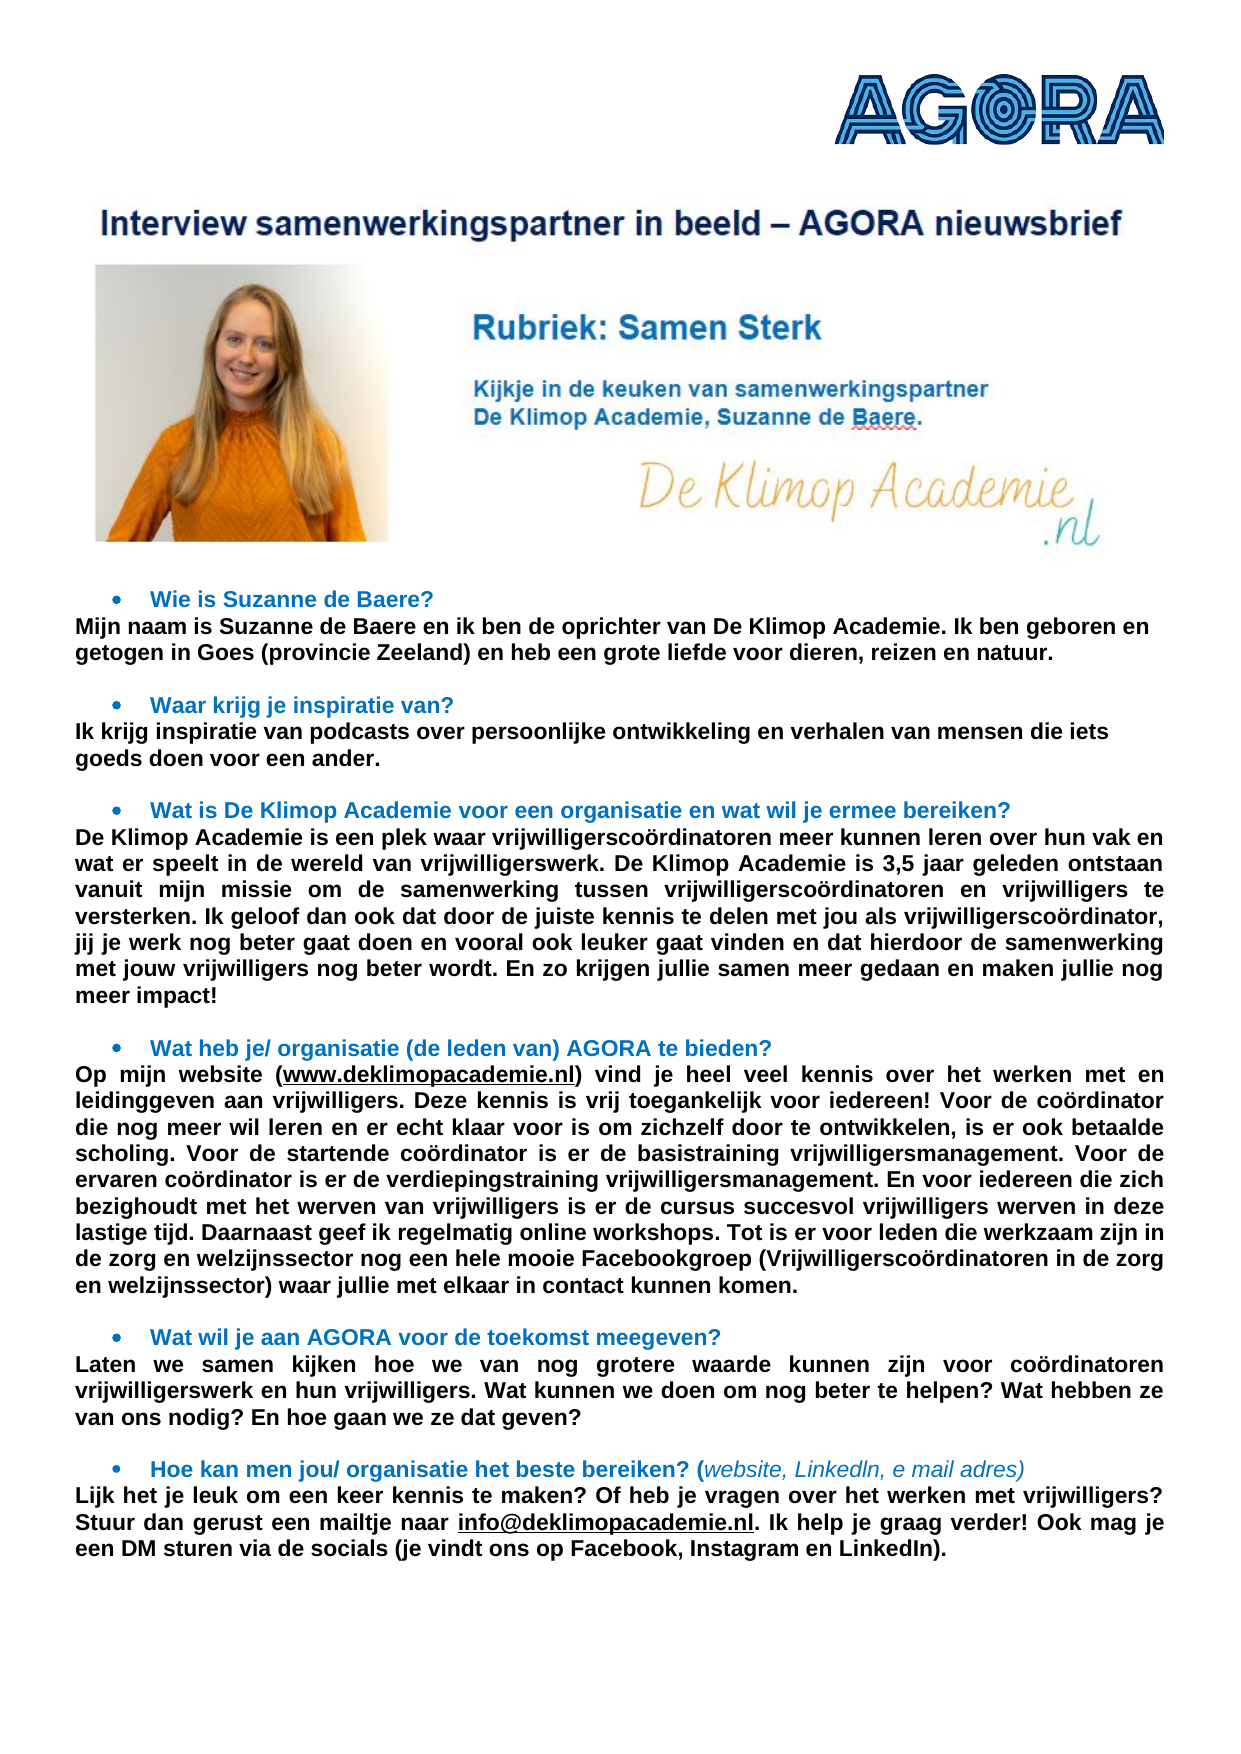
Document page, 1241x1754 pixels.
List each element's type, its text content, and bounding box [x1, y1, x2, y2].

list Wat wil je aan AGORA voor de toekomst meegeven? [112, 1324, 1165, 1351]
list Hoe kan men jou/ organisatie het beste bereiken? (website, Linkedln, e mail adres) [112, 1456, 1165, 1482]
list Wat heb je/ organisatie (de leden van) AGORA te bieden? [112, 1034, 1165, 1061]
list Wat is De Klimop Academie voor een organisatie en wat wil je ermee bereiken? [112, 797, 1165, 824]
text Lijk het je leuk om een keer kennis te maken? Of heb je vragen over het werken met vrijwilligers? Stuur dan gerust een mailtje naar info@deklimopacademie.nl. Ik help je graag verder! Ook mag je een DM sturen via de socials (je vindt ons op Facebook, Instagram en LinkedIn). [75, 1482, 1165, 1562]
text De Klimop Academie is een plek waar vrijwilligerscoördinatoren meer kunnen leren over hun vak en wat er speelt in de wereld van vrijwilligerswerk. De Klimop Academie is 3,5 jaar geleden ontstaan vanuit mijn missie om de samenwerking tussen vrijwilligerscoördinatoren en vrijwilligers te versterken. Ik geloof dan ook dat door de juiste kennis te delen met jou als vrijwilligerscoördinator, jij je werk nog beter gaat doen en vooral ook leuker gaat vinden en dat hierdoor de samenwerking met jouw vrijwilligers nog beter wordt. En zo krijgen jullie samen meer gedaan en maken jullie nog meer impact! [75, 824, 1165, 1008]
list Waar krijg je inspiratie van? [112, 692, 1165, 718]
text Laten we samen kijken hoe we van nog grotere waarde kunnen zijn voor coördinatoren vrijwilligerswerk en hun vrijwilligers. Wat kunnen we doen om nog beter te helpen? Wat hebben ze van ons nodig? En hoe gaan we ze dat geven? [75, 1351, 1165, 1430]
text Mijn naam is Suzanne de Baere en ik ben de oprichter van De Klimop Academie. Ik ben geboren en getogen in Goes (provincie Zeeland) en heb een grote liefde voor dieren, reizen en natuur. [75, 613, 1165, 666]
text Op mijn website (www.deklimopacademie.nl) vind je heel veel kennis over het werken met en leidinggeven aan vrijwilligers. Deze kennis is vrij toegankelijk voor iedereen! Voor de coördinator die nog meer wil leren en er echt klaar voor is om zichzelf door te ontwikkelen, is er ook betaalde scholing. Voor de startende coördinator is er de basistraining vrijwilligersmanagement. Voor de ervaren coördinator is er de verdiepingstraining vrijwilligersmanagement. En voor iedereen die zich bezighoudt met het werven van vrijwilligers is er de cursus succesvol vrijwilligers werven in deze lastige tijd. Daarnaast geef ik regelmatig online workshops. Tot is er voor leden die werkzaam zijn in de zorg en welzijnssector nog een hele mooie Facebookgroep (Vrijwilligerscoördinatoren in de zorg en welzijnssector) waar jullie met elkaar in contact kunnen komen. [75, 1061, 1165, 1298]
list Wie is Suzanne de Baere? [112, 586, 1165, 613]
text Ik krijg inspiratie van podcasts over persoonlijke ontwikkeling en verhalen van mensen die iets goeds doen voor een ander. [75, 718, 1165, 771]
